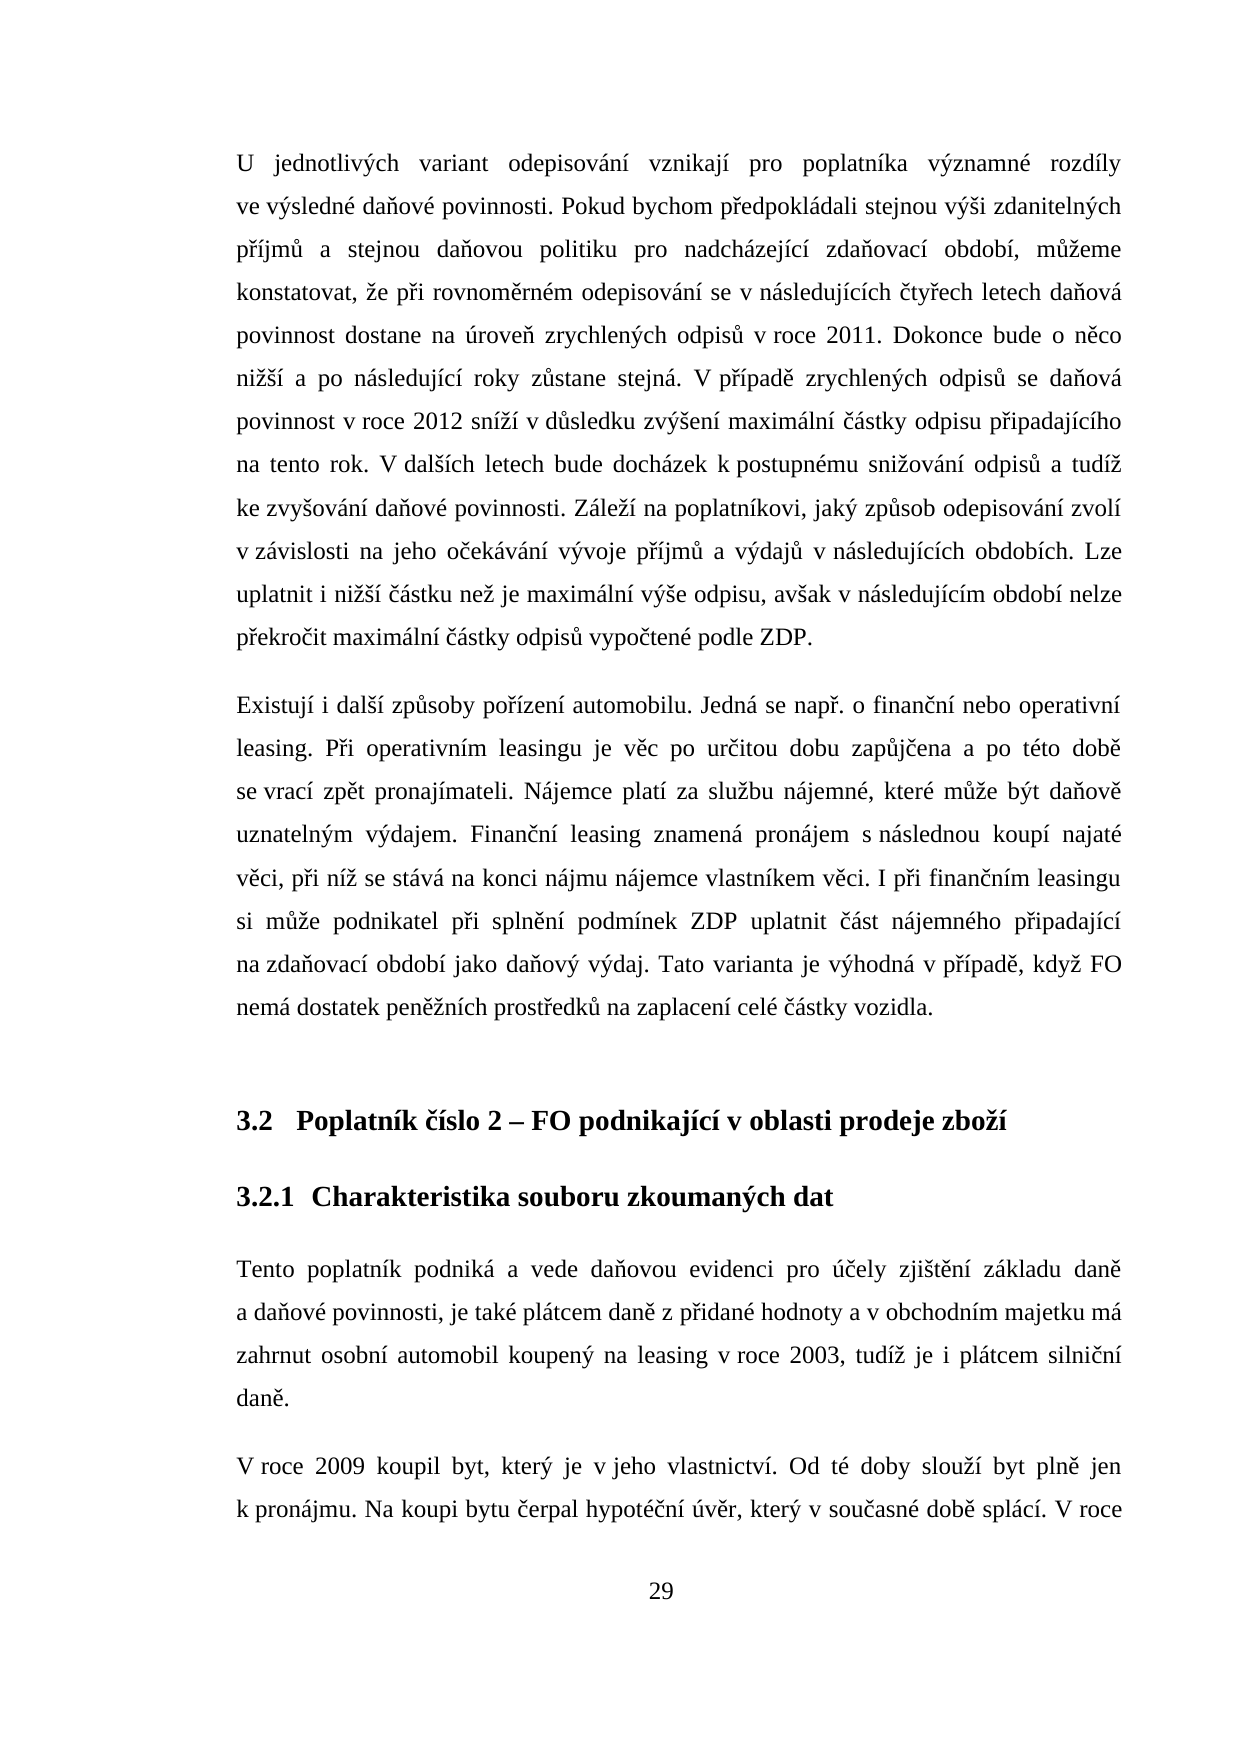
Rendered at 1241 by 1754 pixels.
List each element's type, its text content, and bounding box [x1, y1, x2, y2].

subtitle U jednotlivých variant odepisování vznikají pro poplatníka významné rozdíly ve výsledné daňové povinnosti. Pokud bychom předpokládali stejnou výši zdanitelných příjmů a stejnou daňovou politiku pro nadcházející zdaňovací období, můžeme konstatovat, že při rovnoměrném odepisování se v následujících čtyřech letech daňová povinnost dostane na úroveň zrychlených odpisů v roce 2011. Dokonce bude o něco nižší a po následující roky zůstane stejná. V případě zrychlených odpisů se daňová povinnost v roce 2012 sníží v důsledku zvýšení maximální částky odpisu připadajícího na tento rok. V dalších letech bude docházek k postupnému snižování odpisů a tudíž ke zvyšování daňové povinnosti. Záleží na poplatníkovi, jaký způsob odepisování zvolí v závislosti na jeho očekávání vývoje příjmů a výdajů v následujících obdobích. Lze uplatnit i nižší částku než je maximální výše odpisu, avšak v následujícím období nelze překročit maximální částky odpisů vypočtené podle ZDP. [236, 148, 1122, 651]
subtitle Existují i další způsoby pořízení automobilu. Jedná se např. o finanční nebo operativní leasing. Při operativním leasingu je věc po určitou dobu zapůjčena a po této době se vrací zpět pronajímateli. Nájemce platí za službu nájemné, které může být daňově uznatelným výdajem. Finanční leasing znamená pronájem s následnou koupí najaté věci, při níž se stává na konci nájmu nájemce vlastníkem věci. I při finančním leasingu si může podnikatel při splnění podmínek ZDP uplatnit část nájemného připadající na zdaňovací období jako daňový výdaj. Tato varianta je výhodná v případě, když FO nemá dostatek peněžních prostředků na zaplacení celé částky vozidla. [236, 690, 1122, 1021]
subtitle Tento poplatník podniká a vede daňovou evidenci pro účely zjištění základu daně a daňové povinnosti, je také plátcem daně z přidané hodnoty a v obchodním majetku má zahrnut osobní automobil koupený na leasing v roce 2003, tudíž je i plátcem silniční daně. [236, 1254, 1122, 1412]
subtitle Poplatník číslo 2 – FO podnikající v oblasti prodeje zboží [236, 1103, 1122, 1137]
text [236, 1451, 1122, 1523]
subtitle Charakteristika souboru zkoumaných dat [236, 1179, 1122, 1212]
